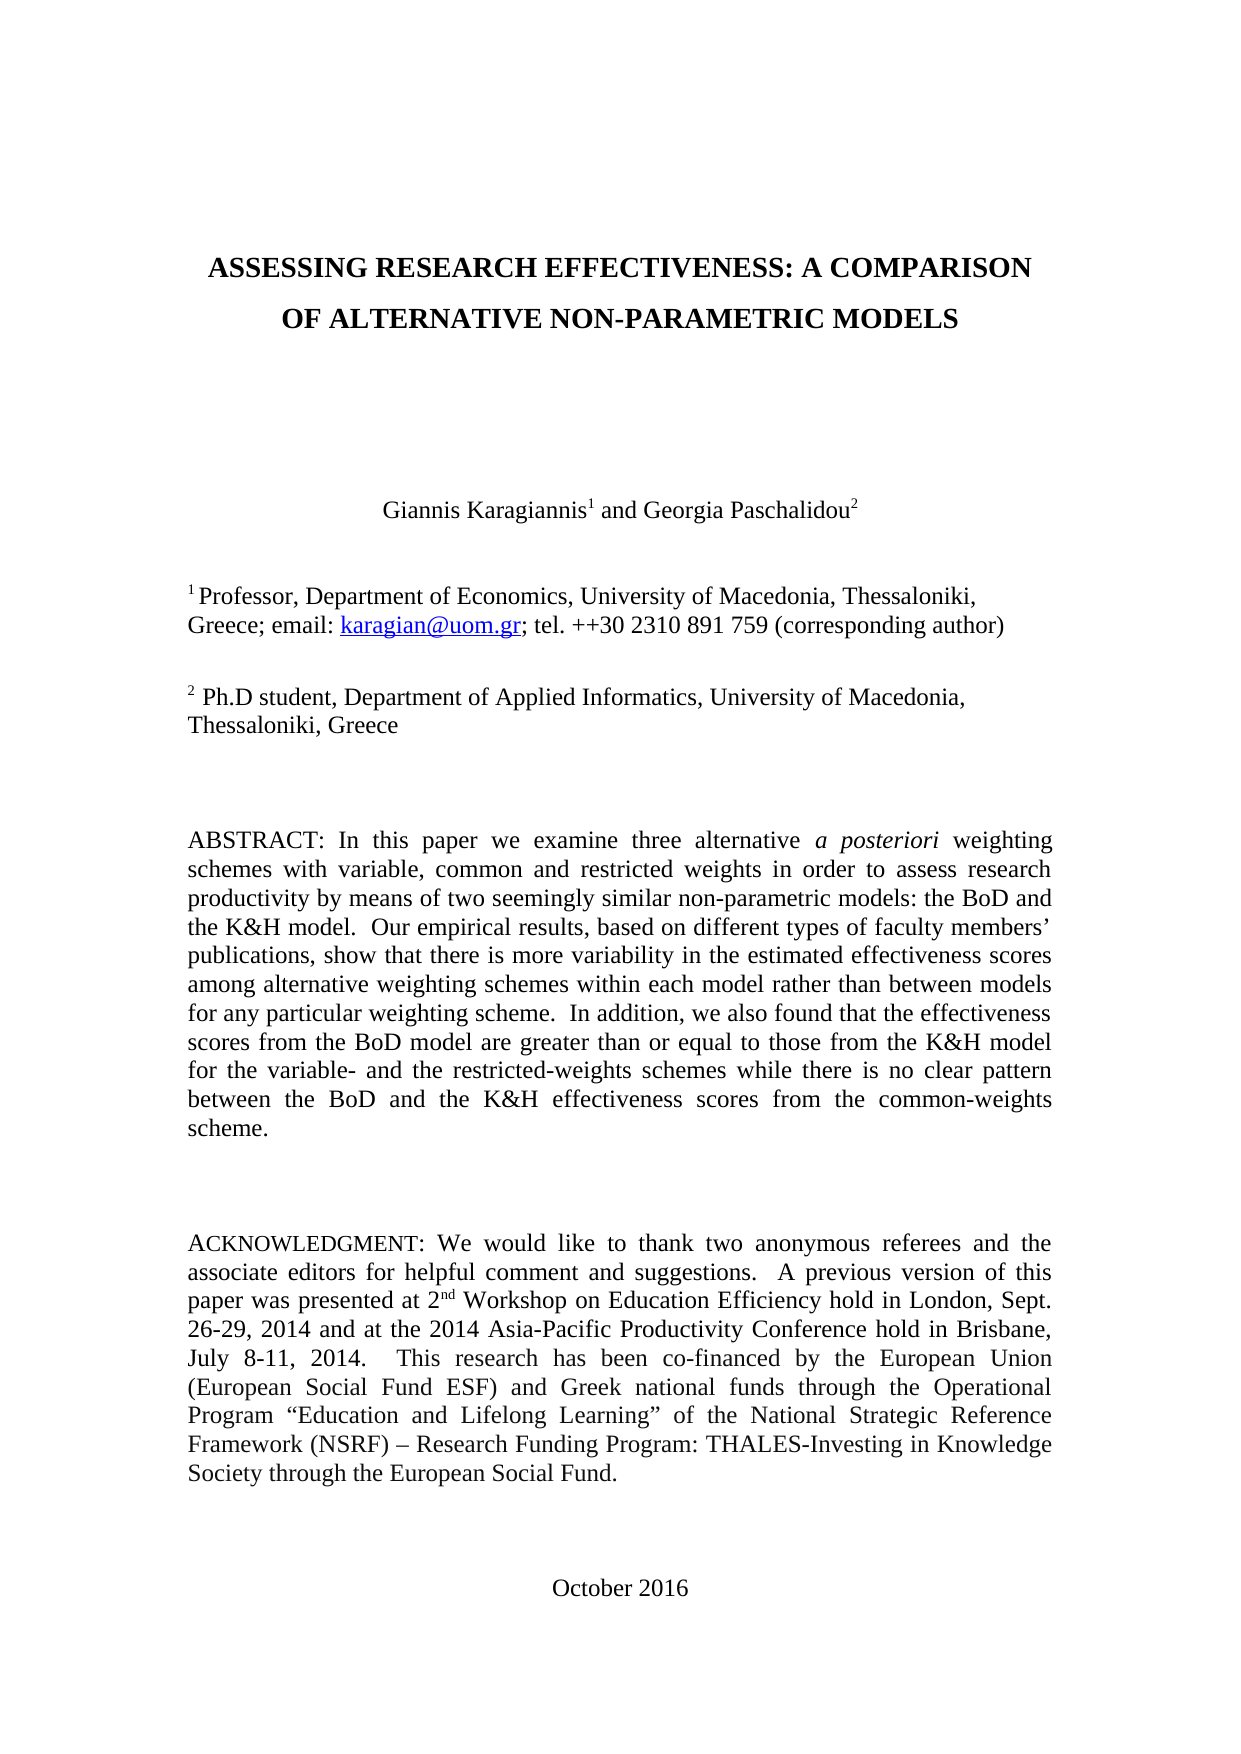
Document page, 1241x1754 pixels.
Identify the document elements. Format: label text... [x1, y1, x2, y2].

text ACKNOWLEDGMENT: We would like to thank two anonymous referees and the associate editors for helpful comment and suggestions. A previous version of this paper was presented at 2nd Workshop on Education Efficiency hold in London, Sept. 26-29, 2014 and at the 2014 Asia-Pacific Productivity Conference hold in Brisbane, July 8-11, 2014. This research has been co-financed by the European Union (European Social Fund ESF) and Greek national funds through the Operational Program “Education and Lifelong Learning” of the National Strategic Reference Framework (NSRF) – Research Funding Program: THALES-Investing in Knowledge Society through the European Social Fund. [187, 1228, 1053, 1487]
text ASSESSING RESEARCH EFFECTIVENESS: A COMPARISON OF ALTERNATIVE NON-PARAMETRIC MODELS [187, 251, 1053, 334]
text October 2016 [187, 1573, 1053, 1602]
text 2 Ph.D student, Department of Applied Informatics, University of Macedonia, Thessaloniki, Greece [187, 682, 1053, 739]
text 1 Professor, Department of Economics, University of Macedonia, Thessaloniki, Greece; email: karagian@uom.gr; tel. ++30 2310 891 759 (corresponding author) [187, 581, 1053, 639]
text ABSTRACT: In this paper we examine three alternative a posteriori weighting schemes with variable, common and restricted weights in order to assess research productivity by means of two seemingly similar non-parametric models: the BoD and the K&H model. Our empirical results, based on different types of faculty members’ publications, show that there is more variability in the estimated effectiveness scores among alternative weighting schemes within each model rather than between models for any particular weighting scheme. In addition, we also found that the effectiveness scores from the BoD model are greater than or equal to those from the K&H model for the variable- and the restricted-weights schemes while there is no clear pattern between the BoD and the K&H effectiveness scores from the common-weights scheme. [187, 826, 1053, 1142]
text Giannis Karagiannis1 and Georgia Paschalidou2 [187, 495, 1053, 524]
